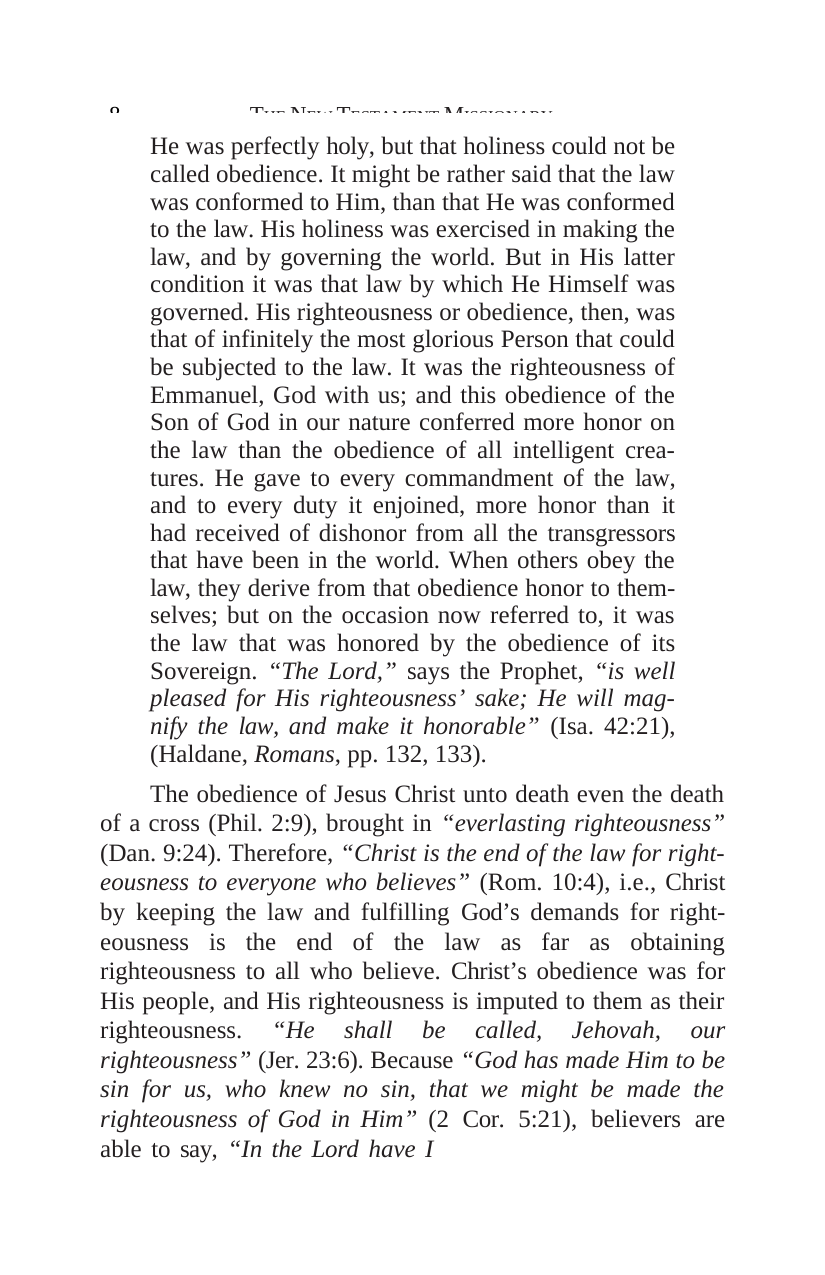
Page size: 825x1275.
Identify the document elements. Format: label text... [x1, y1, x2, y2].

text He was perfectly holy, but that holiness could not be called obedience. It might be rather said that the law was conformed to Him, than that He was conformed to the law. His holiness was exercised in making the law, and by governing the world. But in His latter condition it was that law by which He Himself was governed. His righteousness or obedience, then, was that of infinitely the most glorious Person that could be subjected to the law. It was the righteousness of Emmanuel, God with us; and this obedience of the Son of God in our nature conferred more honor on the law than the obedience of all intelligent crea- tures. He gave to every commandment of the law, and to every duty it enjoined, more honor than it had received of dishonor from all the transgressors that have been in the world. When others obey the law, they derive from that obedience honor to them- selves; but on the occasion now referred to, it was the law that was honored by the obedience of its Sovereign. “The Lord,” says the Prophet, “is well pleased for His righteousness’ sake; He will mag- nify the law, and make it honorable” (Isa. 42:21), (Haldane, Romans, pp. 132, 133). [150, 133, 676, 767]
text The obedience of Jesus Christ unto death even the death of a cross (Phil. 2:9), brought in “everlasting righteousness” (Dan. 9:24). Therefore, “Christ is the end of the law for right- eousness to everyone who believes” (Rom. 10:4), i.e., Christ by keeping the law and fulfilling God’s demands for right- eousness is the end of the law as far as obtaining righteousness to all who believe. Christ’s obedience was for His people, and His righteousness is imputed to them as their righteousness. “He shall be called, Jehovah, our righteousness” (Jer. 23:6). Because “God has made Him to be sin for us, who knew no sin, that we might be made the righteousness of God in Him” (2 Cor. 5:21), believers are able to say, “In the Lord have I [100, 779, 725, 1162]
